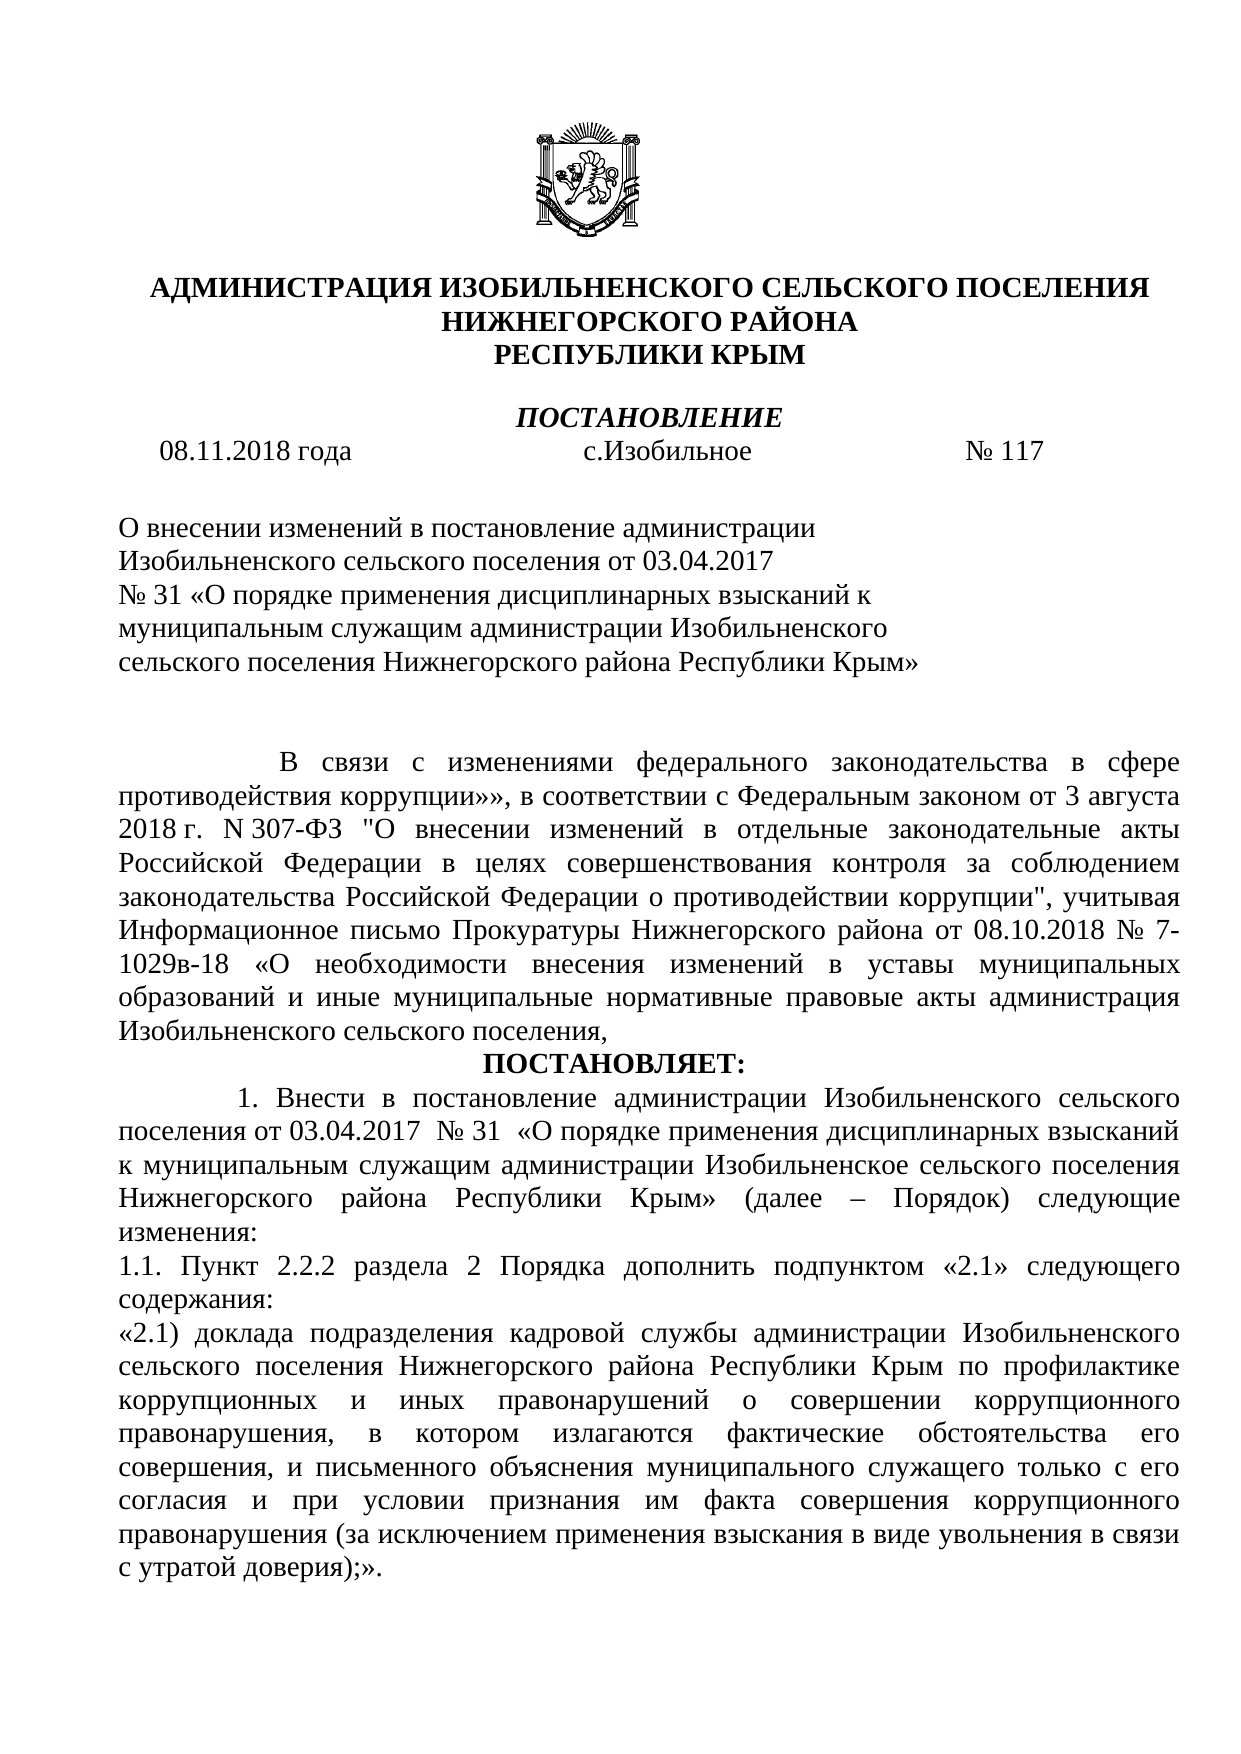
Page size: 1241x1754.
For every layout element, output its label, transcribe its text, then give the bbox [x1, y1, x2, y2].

text сельского поселения Нижнегорского района Республики Крым» [118, 644, 1181, 677]
text 1.1. Пункт 2.2.2 раздела 2 Порядка дополнить подпунктом «2.1» следующего содержания: [118, 1248, 1181, 1315]
table_header № 117 [829, 433, 1151, 481]
table_header 08.11.2018 года [148, 433, 506, 481]
text ПОСТАНОВЛЕНИЕ [118, 400, 1181, 433]
text НИЖНЕГОРСКОГО РАЙОНА [118, 304, 1181, 337]
text № 31 «О порядке применения дисциплинарных взысканий к [118, 577, 1181, 610]
text РЕСПУБЛИКИ КРЫМ [118, 337, 1181, 371]
text Изобильненского сельского поселения от 03.04.2017 [118, 543, 1181, 577]
table_header с.Изобильное [506, 433, 829, 481]
text ПОСТАНОВЛЯЕТ: [118, 1046, 1181, 1080]
text муниципальным служащим администрации Изобильненского [118, 610, 1181, 644]
text В связи с изменениями федерального законодательства в сфере противодействия коррупции»», в соответствии с Федеральным законом от 3 августа 2018 г. N 307-ФЗ "О внесении изменений в отдельные законодательные акты Российской Федерации в целях совершенствования контроля за соблюдением законодательства Российской Федерации о противодействии коррупции", учитывая Информационное письмо Прокуратуры Нижнегорского района от 08.10.2018 № 7-1029в-18 «О необходимости внесения изменений в уставы муниципальных образований и иные муниципальные нормативные правовые акты администрация Изобильненского сельского поселения, [118, 744, 1181, 1046]
text АДМИНИСТРАЦИЯ ИЗОБИЛЬНЕНСКОГО СЕЛЬСКОГО ПОСЕЛЕНИЯ [118, 270, 1181, 304]
text О внесении изменений в постановление администрации [118, 510, 1181, 543]
picture [533, 118, 642, 242]
text «2.1) доклада подразделения кадровой службы администрации Изобильненского сельского поселения Нижнегорского района Республики Крым по профилактике коррупционных и иных правонарушений о совершении коррупционного правонарушения, в котором излагаются фактические обстоятельства его совершения, и письменного объяснения муниципального служащего только с его согласия и при условии признания им факта совершения коррупционного правонарушения (за исключением применения взыскания в виде увольнения в связи с утратой доверия);». [118, 1315, 1181, 1583]
text 1. Внести в постановление администрации Изобильненского сельского поселения от 03.04.2017 № 31 «О порядке применения дисциплинарных взысканий к муниципальным служащим администрации Изобильненское сельского поселения Нижнегорского района Республики Крым» (далее – Порядок) следующие изменения: [118, 1080, 1181, 1248]
